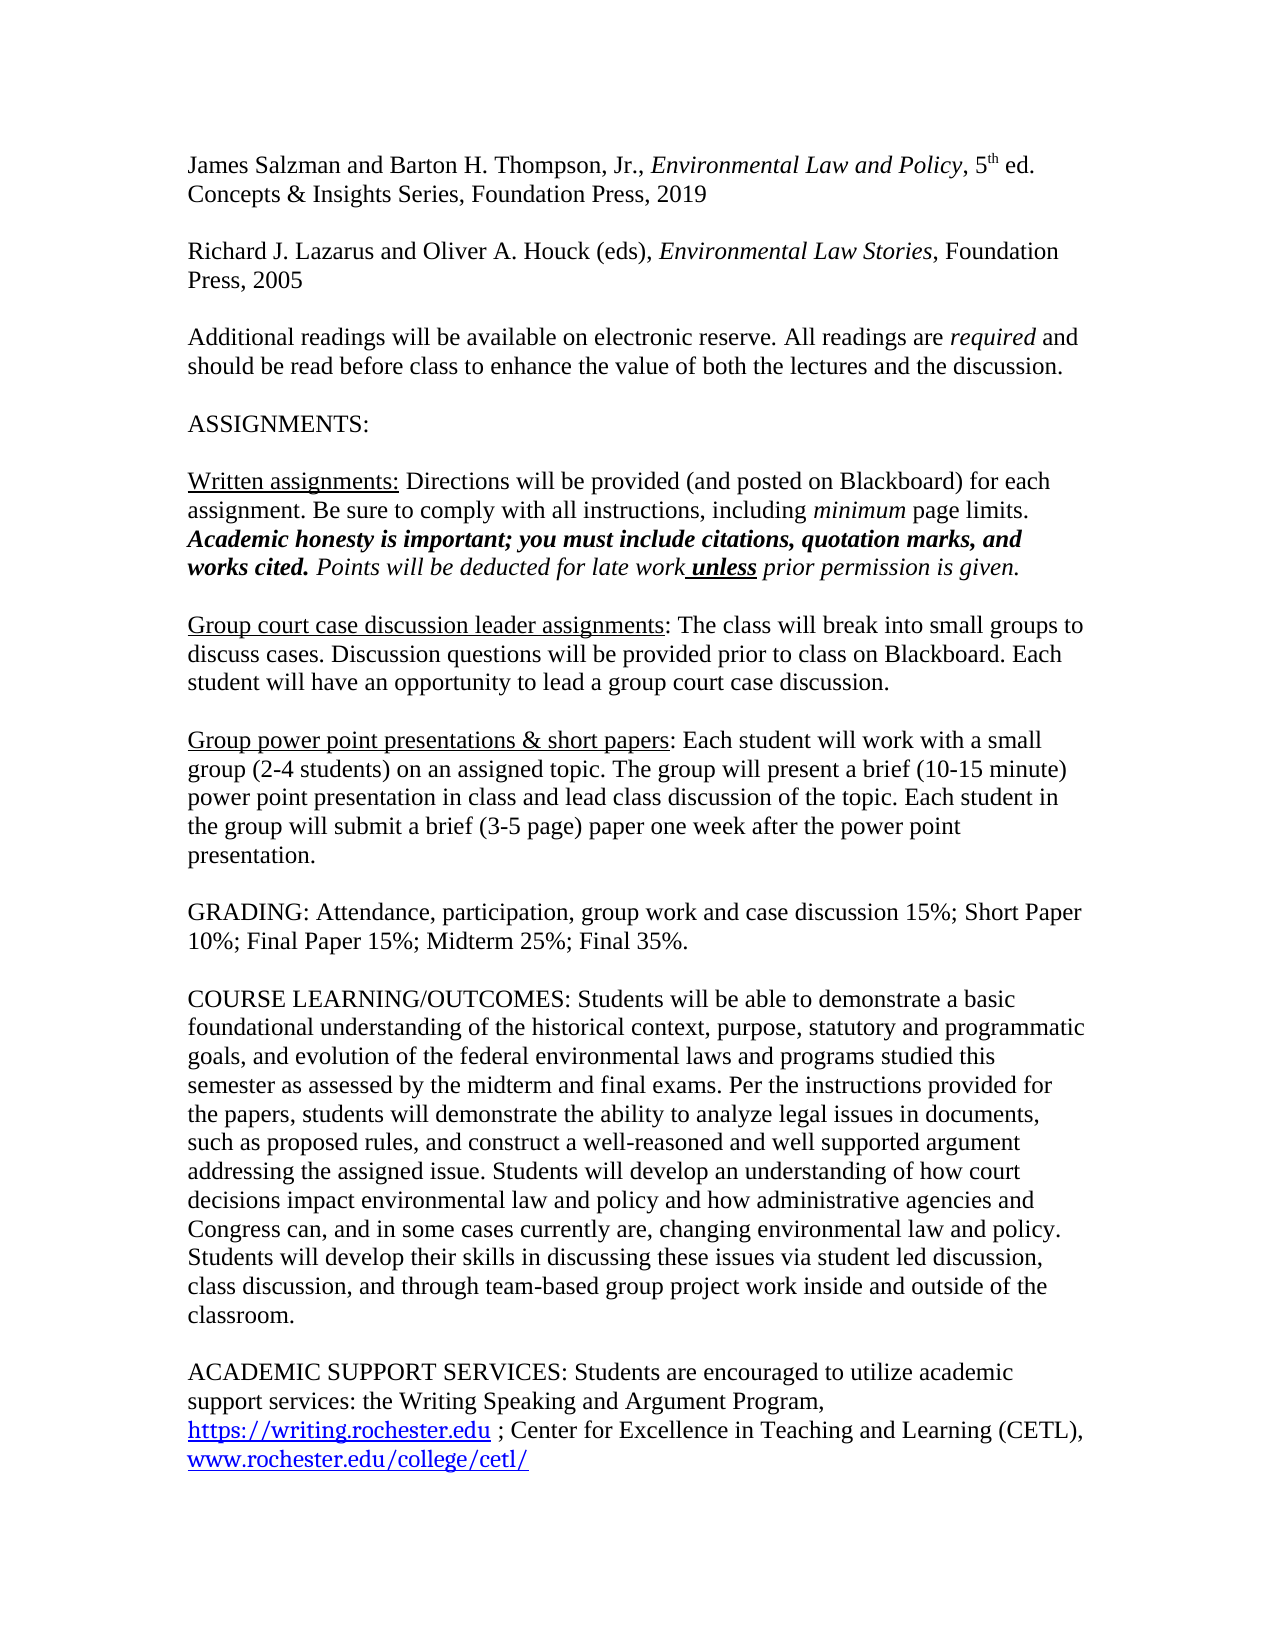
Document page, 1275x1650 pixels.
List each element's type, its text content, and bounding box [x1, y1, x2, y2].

text ASSIGNMENTS: [187, 409, 1087, 437]
text ACADEMIC SUPPORT SERVICES: Students are encouraged to utilize academic support services: the Writing Speaking and Argument Program, https://writing.rochester.edu ; Center for Excellence in Teaching and Learning (CETL), www.rochester.edu/college/cetl/ [187, 1357, 1087, 1474]
text Group power point presentations & short papers: Each student will work with a small group (2-4 students) on an assigned topic. The group will present a brief (10-15 minute) power point presentation in class and lead class discussion of the topic. Each student in the group will submit a brief (3-5 page) paper one week after the power point presentation. [187, 725, 1087, 869]
text Additional readings will be available on electronic reserve. All readings are required and should be read before class to enhance the value of both the lectures and the discussion. [187, 322, 1087, 380]
text Written assignments: Directions will be provided (and posted on Blackboard) for each assignment. Be sure to comply with all instructions, including minimum page limits. Academic honesty is important; you must include citations, quotation marks, and works cited. Points will be deducted for late work unless prior permission is given. [187, 466, 1087, 581]
text COURSE LEARNING/OUTCOMES: Students will be able to demonstrate a basic foundational understanding of the historical context, purpose, statutory and programmatic goals, and evolution of the federal environmental laws and programs studied this semester as assessed by the midterm and final exams. Per the instructions provided for the papers, students will demonstrate the ability to analyze legal issues in documents, such as proposed rules, and construct a well-reasoned and well supported argument addressing the assigned issue. Students will develop an understanding of how court decisions impact environmental law and policy and how administrative agencies and Congress can, and in some cases currently are, changing environmental law and policy. Students will develop their skills in discussing these issues via student led discussion, class discussion, and through team-based group project work inside and outside of the classroom. [187, 984, 1087, 1329]
text Richard J. Lazarus and Oliver A. Houck (eds), Environmental Law Stories, Foundation Press, 2005 [187, 236, 1087, 294]
text GRADING: Attendance, participation, group work and case discussion 15%; Short Paper 10%; Final Paper 15%; Midterm 25%; Final 35%. [187, 897, 1087, 955]
text Group court case discussion leader assignments: The class will break into small groups to discuss cases. Discussion questions will be provided prior to class on Blackboard. Each student will have an opportunity to lead a group court case discussion. [187, 610, 1087, 696]
text James Salzman and Barton H. Thompson, Jr., Environmental Law and Policy, 5th ed. Concepts & Insights Series, Foundation Press, 2019 [187, 150, 1087, 207]
